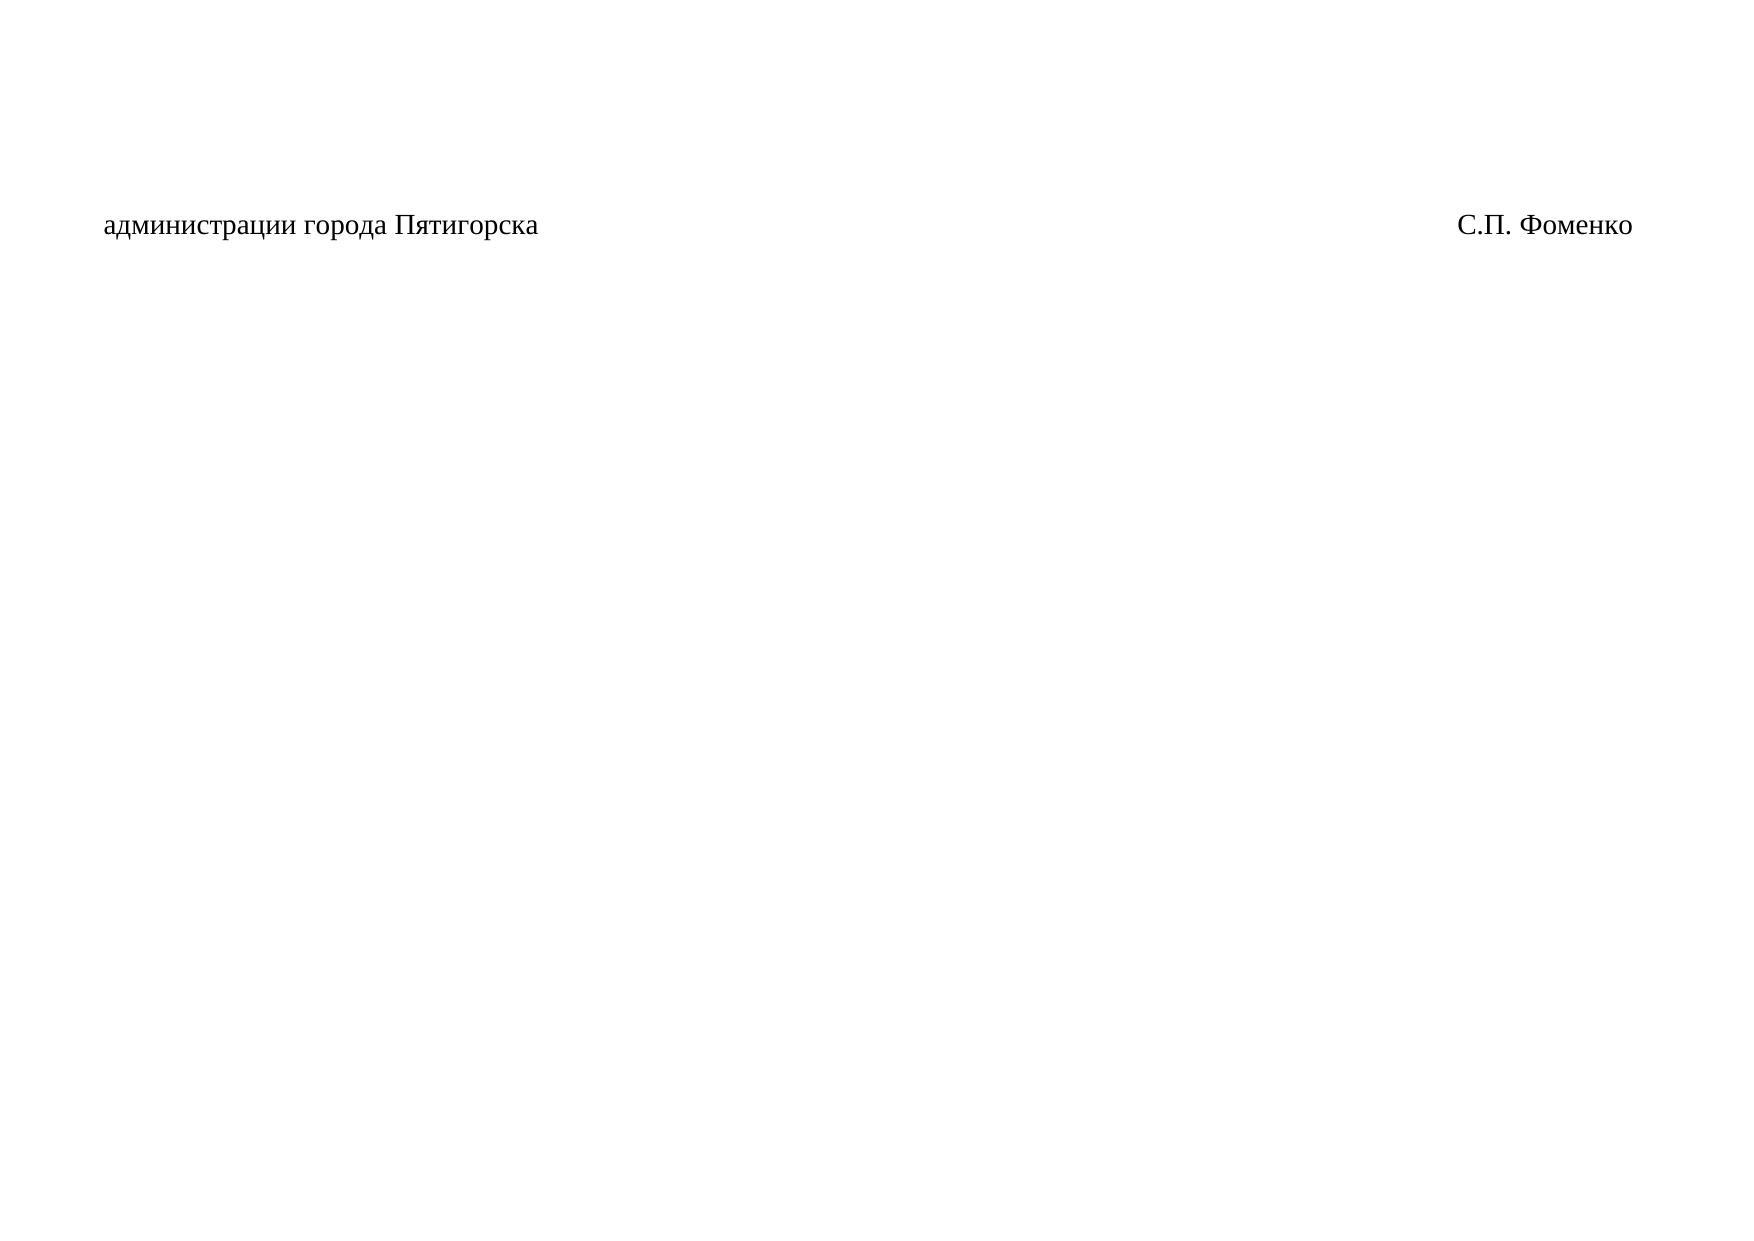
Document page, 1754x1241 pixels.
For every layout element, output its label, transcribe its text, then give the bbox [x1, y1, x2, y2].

text администрации города Пятигорска С.П. Фоменко [103, 207, 1636, 240]
